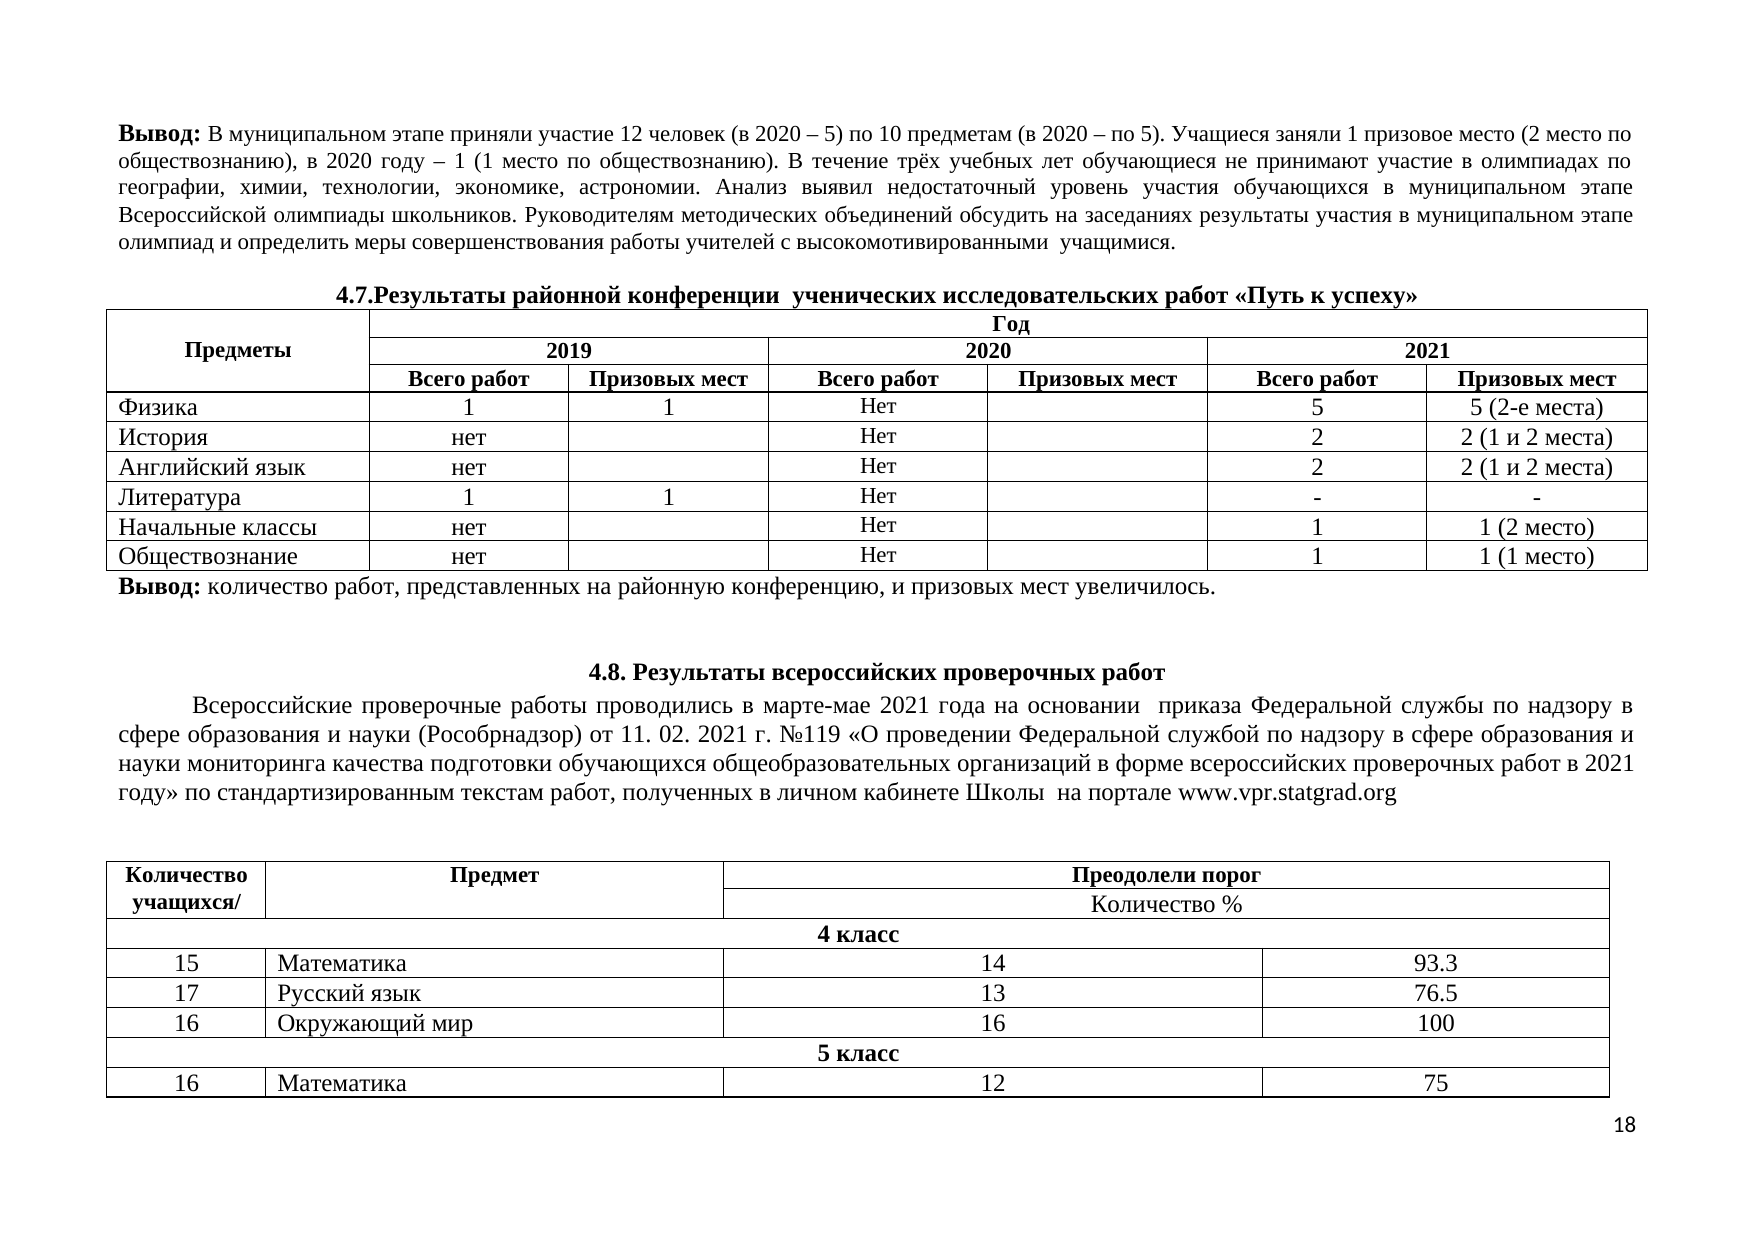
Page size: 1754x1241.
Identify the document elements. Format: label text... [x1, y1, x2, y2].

table_cell 15 [107, 949, 265, 977]
table_cell 1 [1208, 541, 1426, 570]
table_header Количество учащихся/ [107, 862, 265, 918]
table_cell нет [370, 541, 568, 570]
table_cell 13 [724, 978, 1262, 1007]
table_cell Английский язык [107, 452, 369, 481]
table_cell 2 [1208, 452, 1426, 481]
table_cell История [107, 422, 369, 451]
table_cell нет [370, 452, 568, 481]
table_cell [988, 393, 1207, 421]
table_cell Нет [769, 512, 987, 540]
table_cell Всего работ [1208, 365, 1426, 391]
table_cell Начальные классы [107, 512, 369, 540]
table_cell Призовых мест [1427, 365, 1647, 391]
table_cell 2 [1208, 422, 1426, 451]
table_cell [569, 452, 768, 481]
table_header Преодолели порог [724, 862, 1609, 888]
table_cell 16 [724, 1008, 1262, 1037]
table_cell 2 (1 и 2 места) [1427, 452, 1647, 481]
table_cell Математика [266, 949, 723, 977]
table_cell 1 [370, 393, 568, 421]
table_cell 1 [569, 482, 768, 511]
table_cell 2019 [370, 338, 768, 364]
table_header Год [370, 310, 1647, 337]
table_cell Нет [769, 393, 987, 421]
table_cell 12 [724, 1068, 1262, 1096]
table_cell 14 [724, 949, 1262, 977]
table_cell нет [370, 512, 568, 540]
table_cell 5 (2-е места) [1427, 393, 1647, 421]
text 4.8. Результаты всероссийских проверочных работ [118, 657, 1636, 686]
table_cell Русский язык [266, 978, 723, 1007]
table_cell Литература [107, 482, 369, 511]
text Вывод: количество работ, представленных на районную конференцию, и призовых мест увеличилось. [118, 571, 1636, 600]
table_cell [569, 541, 768, 570]
table_cell Нет [769, 452, 987, 481]
table_cell [988, 541, 1207, 570]
text Вывод: В муниципальном этапе приняли участие 12 человек (в 2020 – 5) по 10 предметам (в 2020 – по 5). Учащиеся заняли 1 призовое место (2 место по обществознанию), в 2020 году – 1 (1 место по обществознанию). В течение трёх учебных лет обучающиеся не принимают участие в олимпиадах по географии, химии, технологии, экономике, астрономии. Анализ выявил недостаточный уровень участия обучающихся в муниципальном этапе Всероссийской олимпиады школьников. Руководителям методических объединений обсудить на заседаниях результаты участия в муниципальном этапе олимпиад и определить меры совершенствования работы учителей с высокомотивированными учащимися. [118, 118, 1636, 254]
table_cell Нет [769, 541, 987, 570]
table_cell Призовых мест [988, 365, 1207, 391]
table_cell [988, 452, 1207, 481]
table_cell 1 (1 место) [1427, 541, 1647, 570]
table_cell 5 [1208, 393, 1426, 421]
table_cell [988, 422, 1207, 451]
table_cell 2020 [769, 338, 1207, 364]
table_cell 75 [1263, 1068, 1609, 1096]
table_cell 5 класс [107, 1038, 1609, 1067]
table_cell [988, 482, 1207, 511]
table_cell [988, 512, 1207, 540]
table_cell Всего работ [370, 365, 568, 391]
table_cell Физика [107, 393, 369, 421]
table_cell 100 [1263, 1008, 1609, 1037]
table_cell Призовых мест [569, 365, 768, 391]
text 4.7.Результаты районной конференции ученических исследовательских работ «Путь к успеху» [118, 280, 1636, 309]
table_cell 1 [1208, 512, 1426, 540]
table_cell 93.3 [1263, 949, 1609, 977]
table_cell Нет [769, 482, 987, 511]
table_cell 16 [107, 1068, 265, 1096]
table_cell - [1208, 482, 1426, 511]
table_cell нет [370, 422, 568, 451]
text Всероссийские проверочные работы проводились в марте-мае 2021 года на основании приказа Федеральной службы по надзору в сфере образования и науки (Рособрнадзор) от 11. 02. 2021 г. №119 «О проведении Федеральной службой по надзору в сфере образования и науки мониторинга качества подготовки обучающихся общеобразовательных организаций в форме всероссийских проверочных работ в 2021 году» по стандартизированным текстам работ, полученных в личном кабинете Школы на портале www.vpr.statgrad.org [118, 690, 1636, 805]
table_cell 1 [569, 393, 768, 421]
table_cell [569, 422, 768, 451]
table_cell 1 (2 место) [1427, 512, 1647, 540]
table_cell Окружающий мир [266, 1008, 723, 1037]
table_cell 4 класс [107, 919, 1609, 947]
table_cell Нет [769, 422, 987, 451]
table_cell 17 [107, 978, 265, 1007]
table_cell Всего работ [769, 365, 987, 391]
table_cell [569, 512, 768, 540]
table_header Предмет [266, 862, 723, 918]
table_header Предметы [107, 310, 369, 391]
table_cell - [1427, 482, 1647, 511]
table_cell 1 [370, 482, 568, 511]
table_cell Математика [266, 1068, 723, 1096]
table_cell 76.5 [1263, 978, 1609, 1007]
table_cell Обществознание [107, 541, 369, 570]
table_cell Количество % [724, 889, 1609, 918]
table_cell 2 (1 и 2 места) [1427, 422, 1647, 451]
table_cell 16 [107, 1008, 265, 1037]
table_cell 2021 [1208, 338, 1647, 364]
